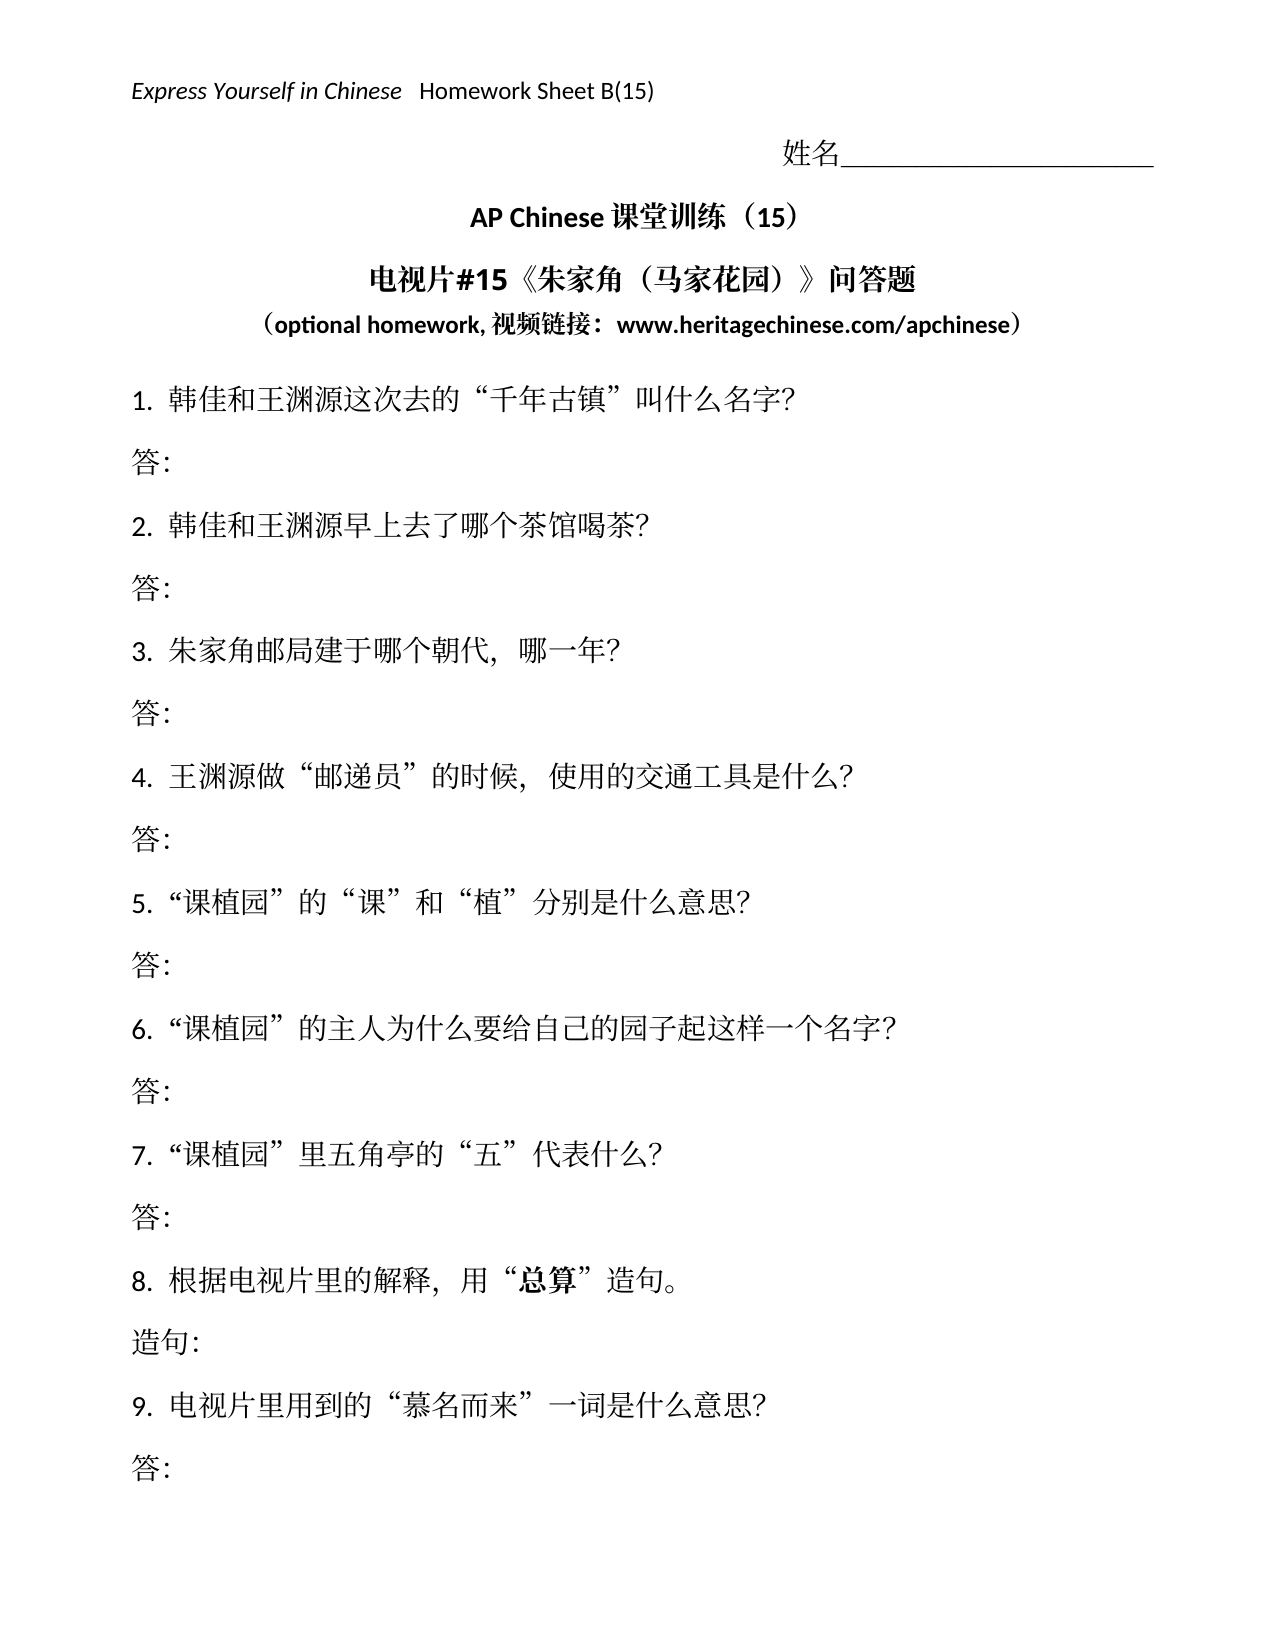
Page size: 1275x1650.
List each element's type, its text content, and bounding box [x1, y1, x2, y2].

text 答： [131, 566, 1153, 607]
text 答： [131, 691, 1153, 733]
text AP Chinese课堂训练（15） [131, 194, 1153, 236]
text 答： [131, 440, 1153, 482]
list 韩佳和王渊源这次去的“千年古镇”叫什么名字？ [131, 377, 1153, 419]
text 电视片#15《朱家角（马家花园）》问答题 [131, 257, 1153, 299]
list 电视片里用到的“慕名而来”一词是什么意思？ [131, 1383, 1153, 1425]
text 答： [131, 1194, 1153, 1236]
list “课植园”的“课”和“植”分别是什么意思？ [131, 879, 1153, 922]
text 答： [131, 817, 1153, 859]
list 朱家角邮局建于哪个朝代，哪一年？ [131, 628, 1153, 670]
text 姓名_________________________ [131, 131, 1153, 173]
list 根据电视片里的解释，用“总算”造句。 [131, 1257, 1153, 1299]
text 造句： [131, 1320, 1153, 1362]
text 答： [131, 1446, 1153, 1488]
text （optional homework, 视频链接：www.heritagechinese.com/apchinese） [131, 305, 1153, 341]
list 韩佳和王渊源早上去了哪个茶馆喝茶？ [131, 503, 1153, 544]
list “课植园”里五角亭的“五”代表什么？ [131, 1131, 1153, 1173]
text 答： [131, 1069, 1153, 1111]
list “课植园”的主人为什么要给自己的园子起这样一个名字？ [131, 1006, 1153, 1048]
text 答： [131, 943, 1153, 984]
list 王渊源做“邮递员”的时候，使用的交通工具是什么？ [131, 754, 1153, 796]
